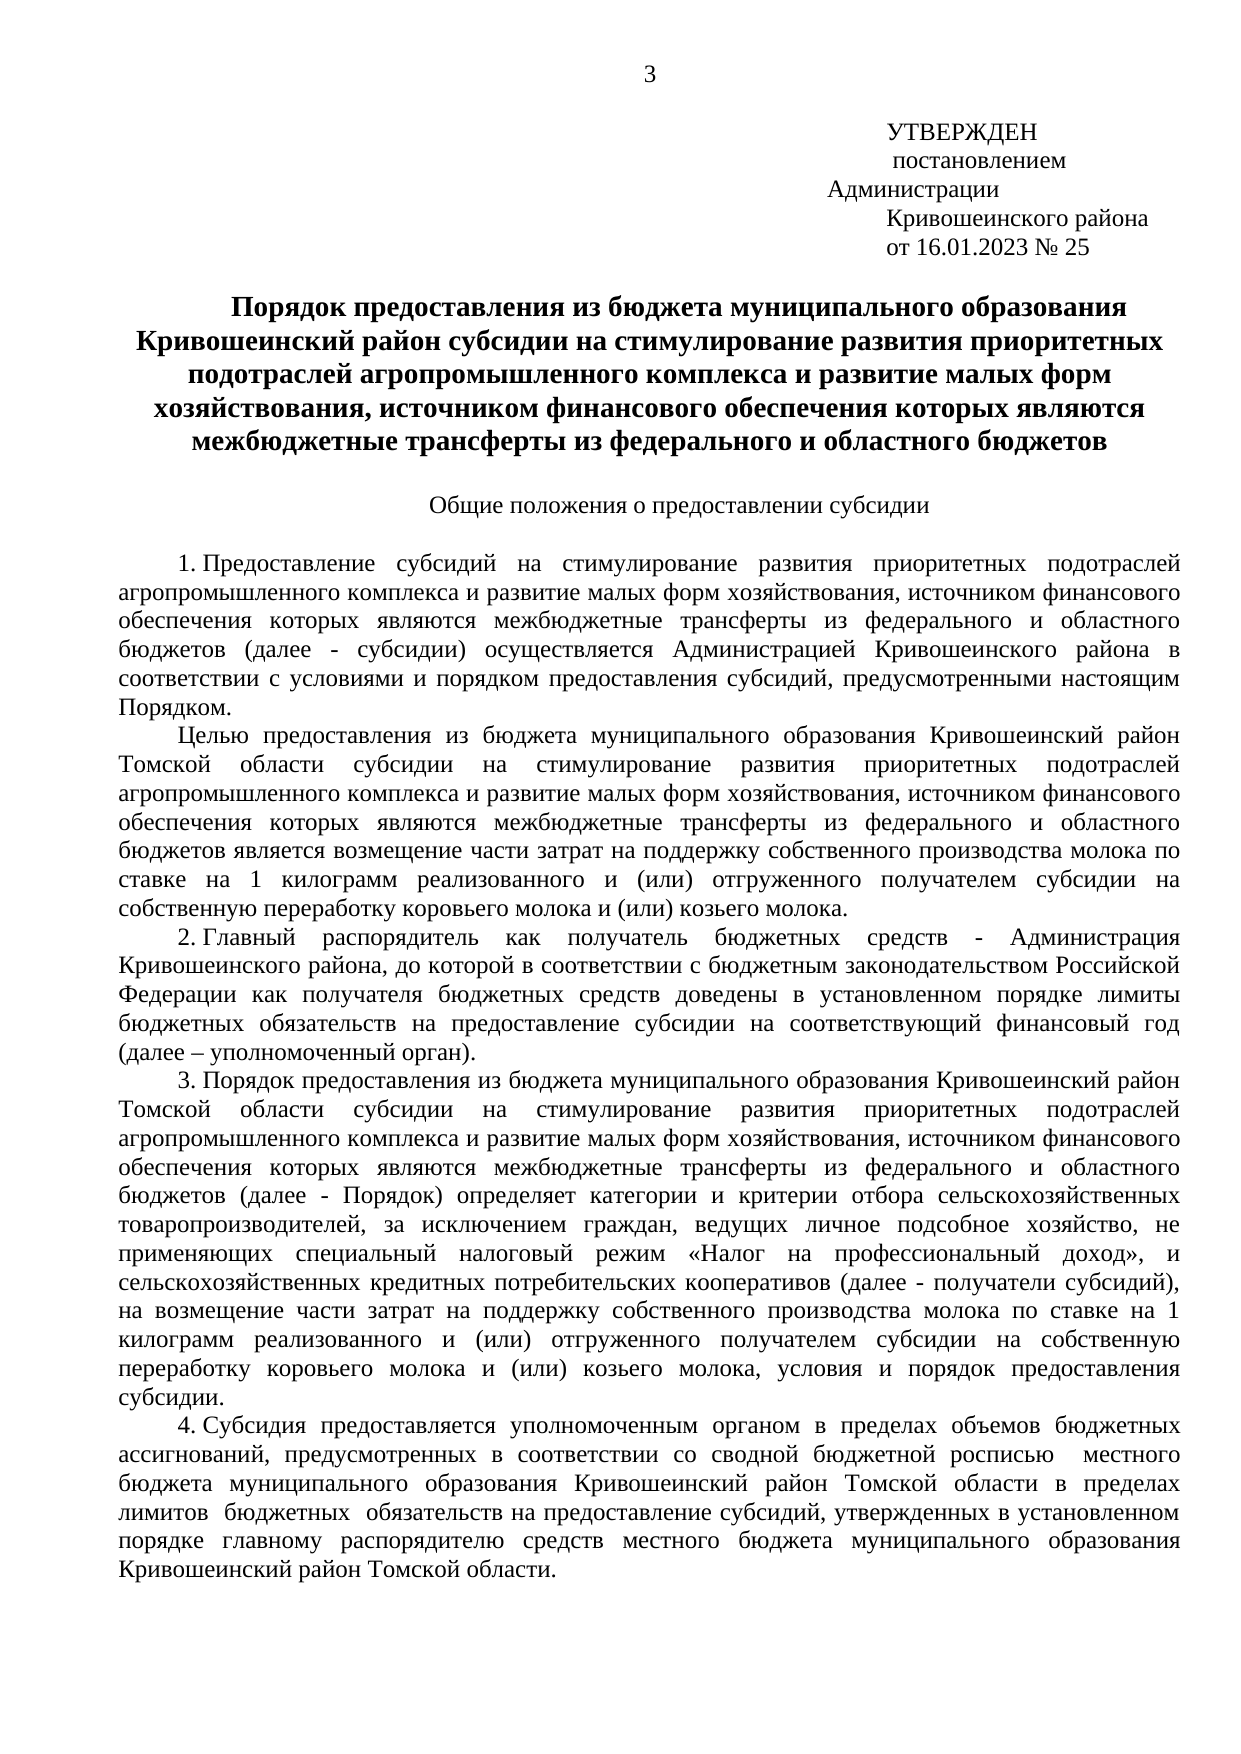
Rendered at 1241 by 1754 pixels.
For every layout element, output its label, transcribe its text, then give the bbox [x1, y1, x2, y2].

text 1. Предоставление субсидий на стимулирование развития приоритетных подотраслей агропромышленного комплекса и развитие малых форм хозяйствования, источником финансового обеспечения которых являются межбюджетные трансферты из федерального и областного бюджетов (далее - субсидии) осуществляется Администрацией Кривошеинского района в соответствии с условиями и порядком предоставления субсидий, предусмотренными настоящим Порядком. [118, 548, 1181, 720]
text от 16.01.2023 № 25 [827, 232, 1181, 260]
text Порядок предоставления из бюджета муниципального образования Кривошеинский район субсидии на стимулирование развития приоритетных подотраслей агропромышленного комплекса и развитие малых форм хозяйствования, источником финансового обеспечения которых являются межбюджетные трансферты из федерального и областного бюджетов [118, 289, 1181, 457]
text Кривошеинского района [827, 203, 1181, 232]
text УТВЕРЖДЕН [827, 117, 1181, 145]
text Целью предоставления из бюджета муниципального образования Кривошеинский район Томской области субсидии на стимулирование развития приоритетных подотраслей агропромышленного комплекса и развитие малых форм хозяйствования, источником финансового обеспечения которых являются межбюджетные трансферты из федерального и областного бюджетов является возмещение части затрат на поддержку собственного производства молока по ставке на 1 килограмм реализованного и (или) отгруженного получателем субсидии на собственную переработку коровьего молока и (или) козьего молока. [118, 720, 1181, 922]
text Общие положения о предоставлении субсидии [118, 490, 1181, 519]
text постановлением Администрации [827, 145, 1181, 203]
text 4. Субсидия предоставляется уполномоченным органом в пределах объемов бюджетных ассигнований, предусмотренных в соответствии со сводной бюджетной росписью местного бюджета муниципального образования Кривошеинский район Томской области в пределах лимитов бюджетных обязательств на предоставление субсидий, утвержденных в установленном порядке главному распорядителю средств местного бюджета муниципального образования Кривошеинский район Томской области. [118, 1410, 1181, 1583]
text 3. Порядок предоставления из бюджета муниципального образования Кривошеинский район Томской области субсидии на стимулирование развития приоритетных подотраслей агропромышленного комплекса и развитие малых форм хозяйствования, источником финансового обеспечения которых являются межбюджетные трансферты из федерального и областного бюджетов (далее - Порядок) определяет категории и критерии отбора сельскохозяйственных товаропроизводителей, за исключением граждан, ведущих личное подсобное хозяйство, не применяющих специальный налоговый режим «Налог на профессиональный доход», и сельскохозяйственных кредитных потребительских кооперативов (далее - получатели субсидий), на возмещение части затрат на поддержку собственного производства молока по ставке на 1 килограмм реализованного и (или) отгруженного получателем субсидии на собственную переработку коровьего молока и (или) козьего молока, условия и порядок предоставления субсидии. [118, 1065, 1181, 1410]
text 2. Главный распорядитель как получатель бюджетных средств - Администрация Кривошеинского района, до которой в соответствии с бюджетным законодательством Российской Федерации как получателя бюджетных средств доведены в установленном порядке лимиты бюджетных обязательств на предоставление субсидии на соответствующий финансовый год (далее – уполномоченный орган). [118, 922, 1181, 1065]
